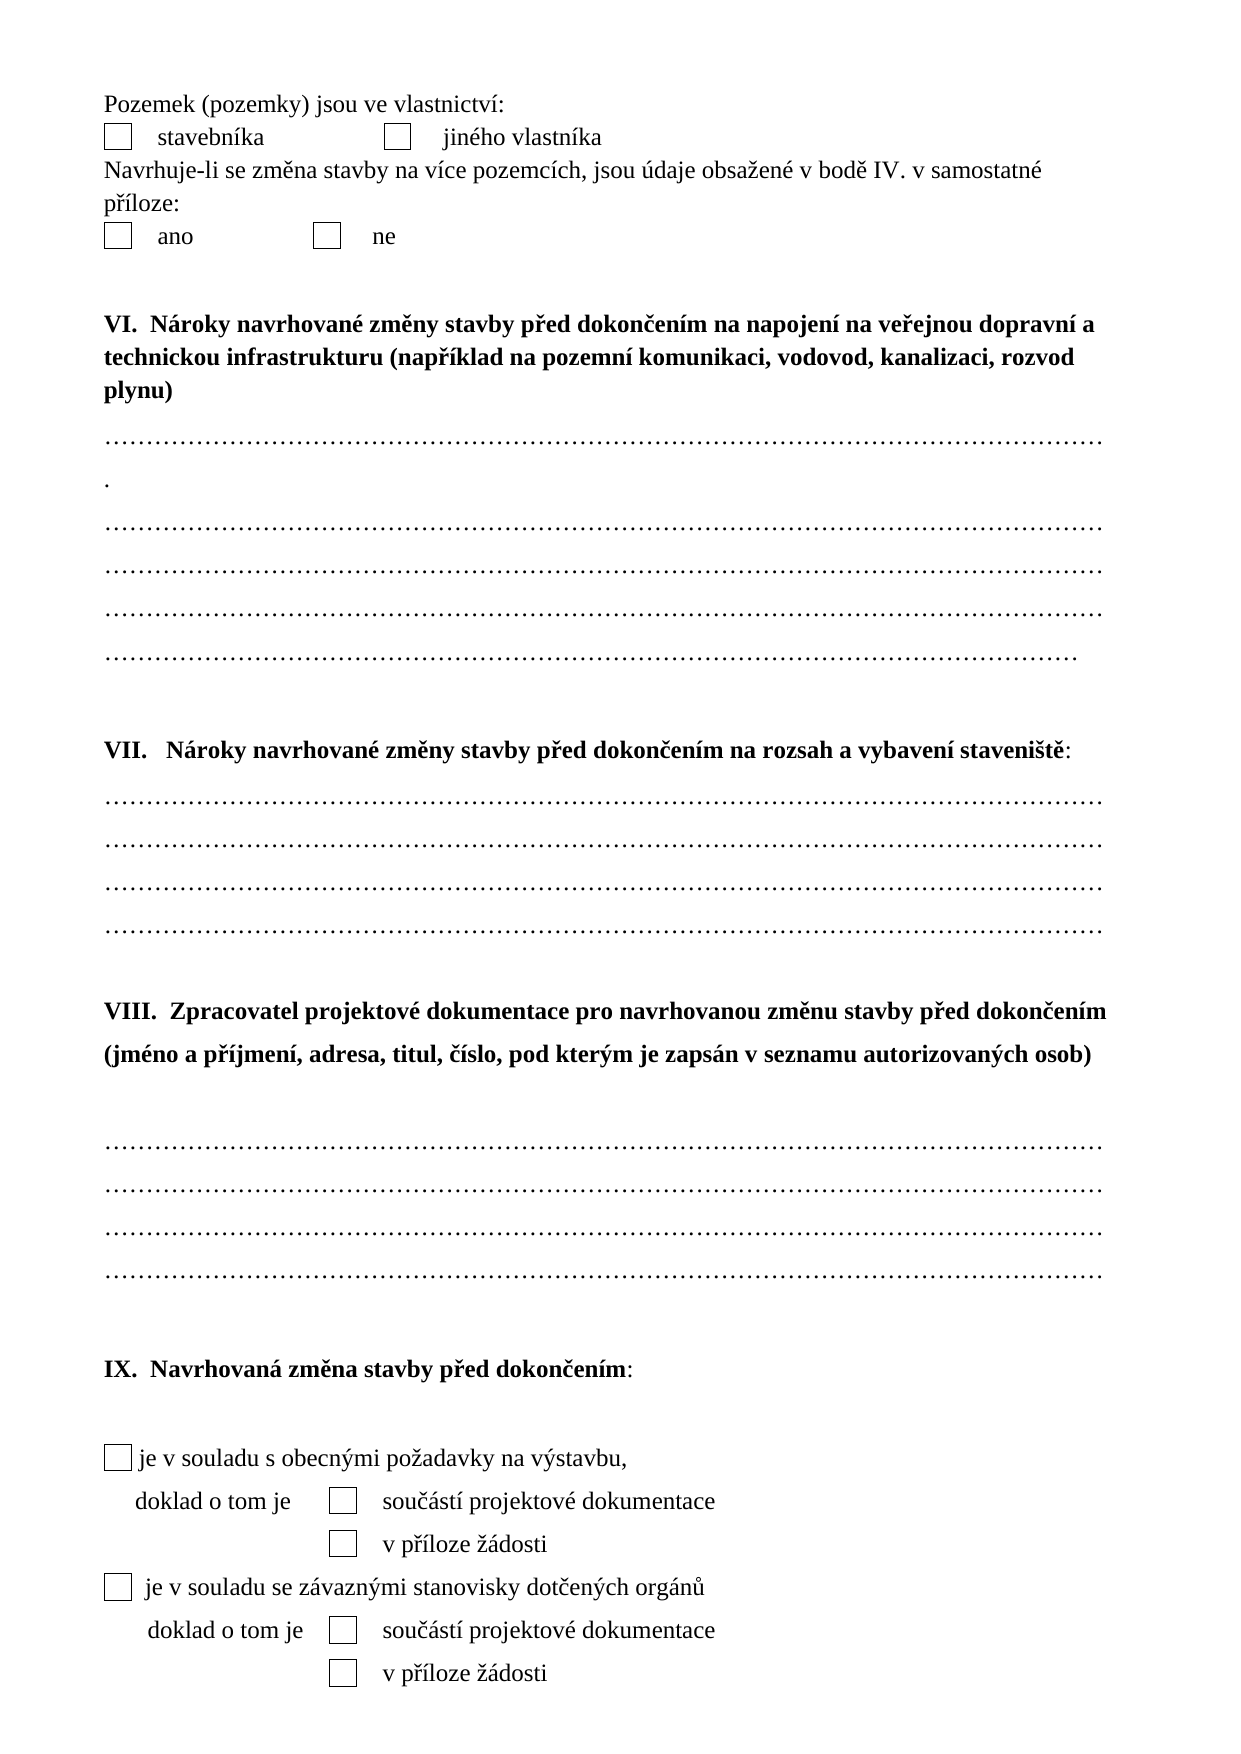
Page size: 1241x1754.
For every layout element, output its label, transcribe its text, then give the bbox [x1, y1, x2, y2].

text Navrhuje-li se změna stavby na více pozemcích, jsou údaje obsažené v bodě IV. v samostatné příloze: [103, 155, 1107, 216]
text stavebníka jiného vlastníka [103, 122, 1107, 150]
text doklad o tom je součástí projektové dokumentace [103, 1486, 1107, 1514]
text VII. Nároky navrhované změny stavby před dokončením na rozsah a vybavení staveniště: [103, 735, 1107, 764]
text VI. Nároky navrhované změny stavby před dokončením na napojení na veřejnou dopravní a technickou infrastrukturu (například na pozemní komunikaci, vodovod, kanalizaci, rozvod plynu) [103, 309, 1107, 404]
text ano ne [103, 221, 1107, 249]
text v příloze žádosti [103, 1658, 1107, 1687]
text IX. Navrhovaná změna stavby před dokončením: [103, 1354, 1107, 1383]
text je v souladu s obecnými požadavky na výstavbu, [103, 1443, 1107, 1471]
text Pozemek (pozemky) jsou ve vlastnictví: [103, 89, 1107, 117]
text VIII. Zpracovatel projektové dokumentace pro navrhovanou změnu stavby před dokončením (jméno a příjmení, adresa, titul, číslo, pod kterým je zapsán v seznamu autorizovaných osob) [103, 996, 1107, 1068]
text v příloze žádosti [103, 1529, 1107, 1558]
text ………………………………………………………………………………………………………………………………………………………………………………………………………………………………………………………………………………………………………………………………………………………………………………………………………………………………………… [103, 781, 1107, 939]
text doklad o tom je součástí projektové dokumentace [103, 1615, 1107, 1644]
text je v souladu se závaznými stanovisky dotčených orgánů [103, 1572, 1107, 1601]
text ………………………………………………………………………………………………………………………………………………………………………………………………………………………………………………………………………………………………………………………………………………………………………………………………………………………………………… [103, 1126, 1107, 1284]
text ………………………………………………………………………………………………………….……………………………………………………………………………………………………………………………………………………………………………………………………………………………………………………………………………………………………………………………………………………………………………………………………………………………………… [103, 421, 1107, 665]
